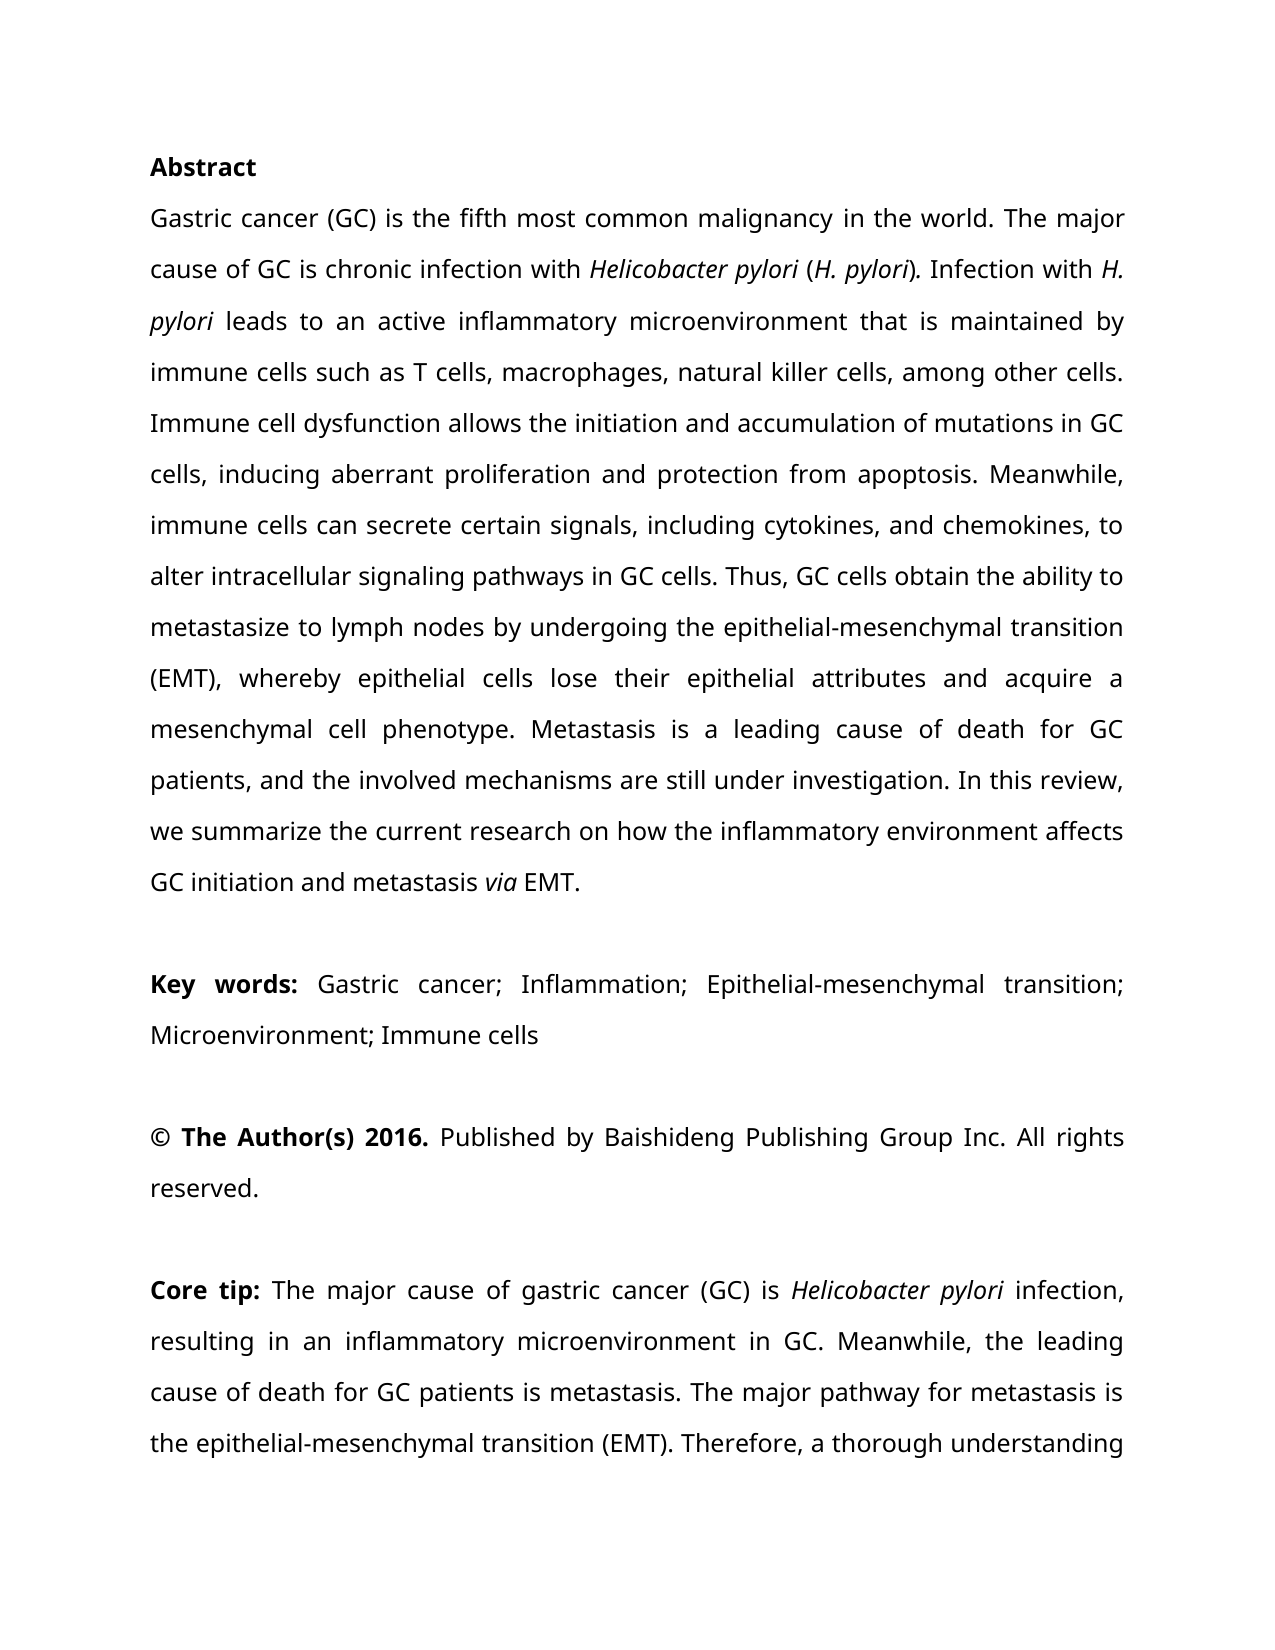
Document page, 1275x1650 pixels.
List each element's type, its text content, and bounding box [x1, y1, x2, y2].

text Gastric cancer (GC) is the fifth most common malignancy in the world. The major cause of GC is chronic infection with Helicobacter pylori (H. pylori). Infection with H. pylori leads to an active inflammatory microenvironment that is maintained by immune cells such as T cells, macrophages, natural killer cells, among other cells. Immune cell dysfunction allows the initiation and accumulation of mutations in GC cells, inducing aberrant proliferation and protection from apoptosis. Meanwhile, immune cells can secrete certain signals, including cytokines, and chemokines, to alter intracellular signaling pathways in GC cells. Thus, GC cells obtain the ability to metastasize to lymph nodes by undergoing the epithelial-mesenchymal transition (EMT), whereby epithelial cells lose their epithelial attributes and acquire a mesenchymal cell phenotype. Metastasis is a leading cause of death for GC patients, and the involved mechanisms are still under investigation. In this review, we summarize the current research on how the inflammatory environment affects GC initiation and metastasis via EMT. [150, 201, 1125, 899]
text Abstract [150, 150, 1125, 184]
text © The Author(s) 2016. Published by Baishideng Publishing Group Inc. All rights reserved. [150, 1120, 1125, 1205]
text Key words: Gastric cancer; Inflammation; Epithelial-mesenchymal transition; Microenvironment; Immune cells [150, 967, 1125, 1052]
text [150, 1273, 1125, 1460]
